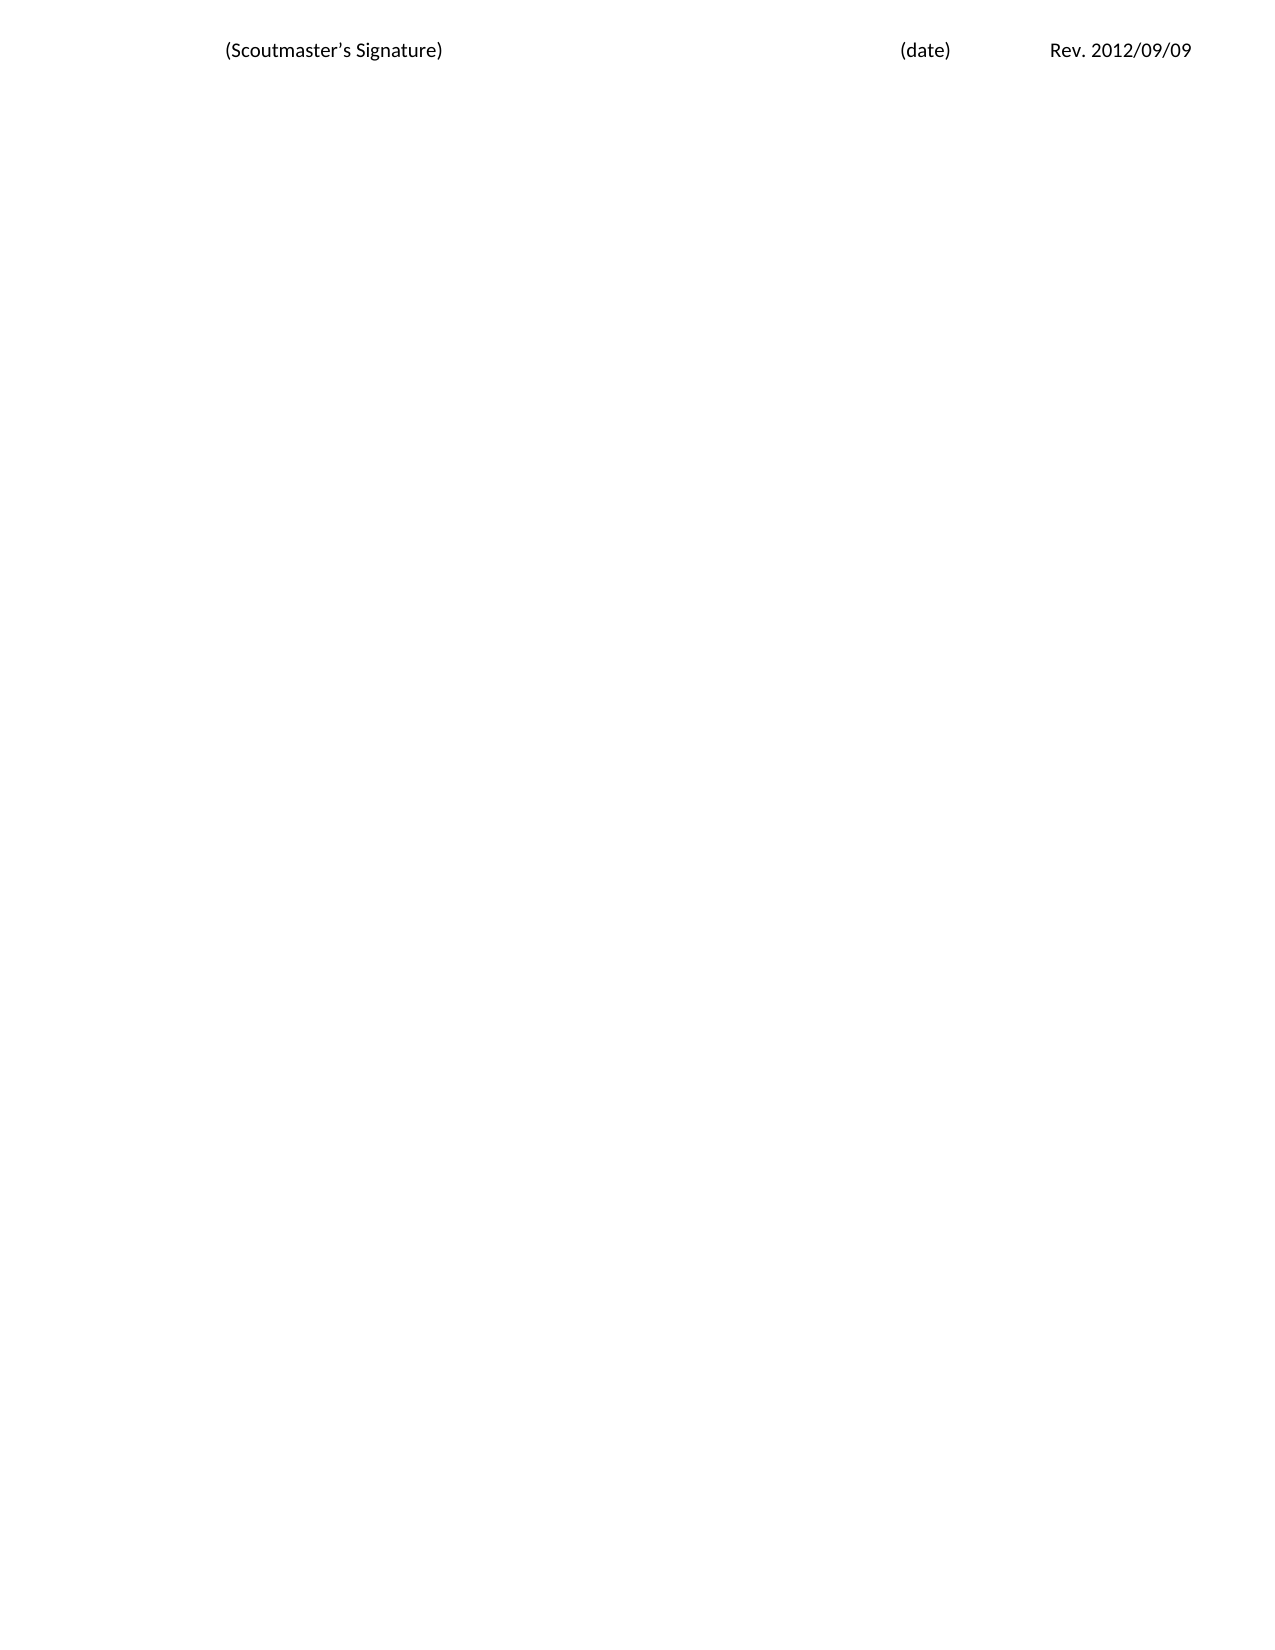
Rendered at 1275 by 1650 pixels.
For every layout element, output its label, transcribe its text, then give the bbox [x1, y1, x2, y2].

text (Scoutmaster’s Signature) (date) Rev. 2012/09/09 [150, 37, 1237, 63]
